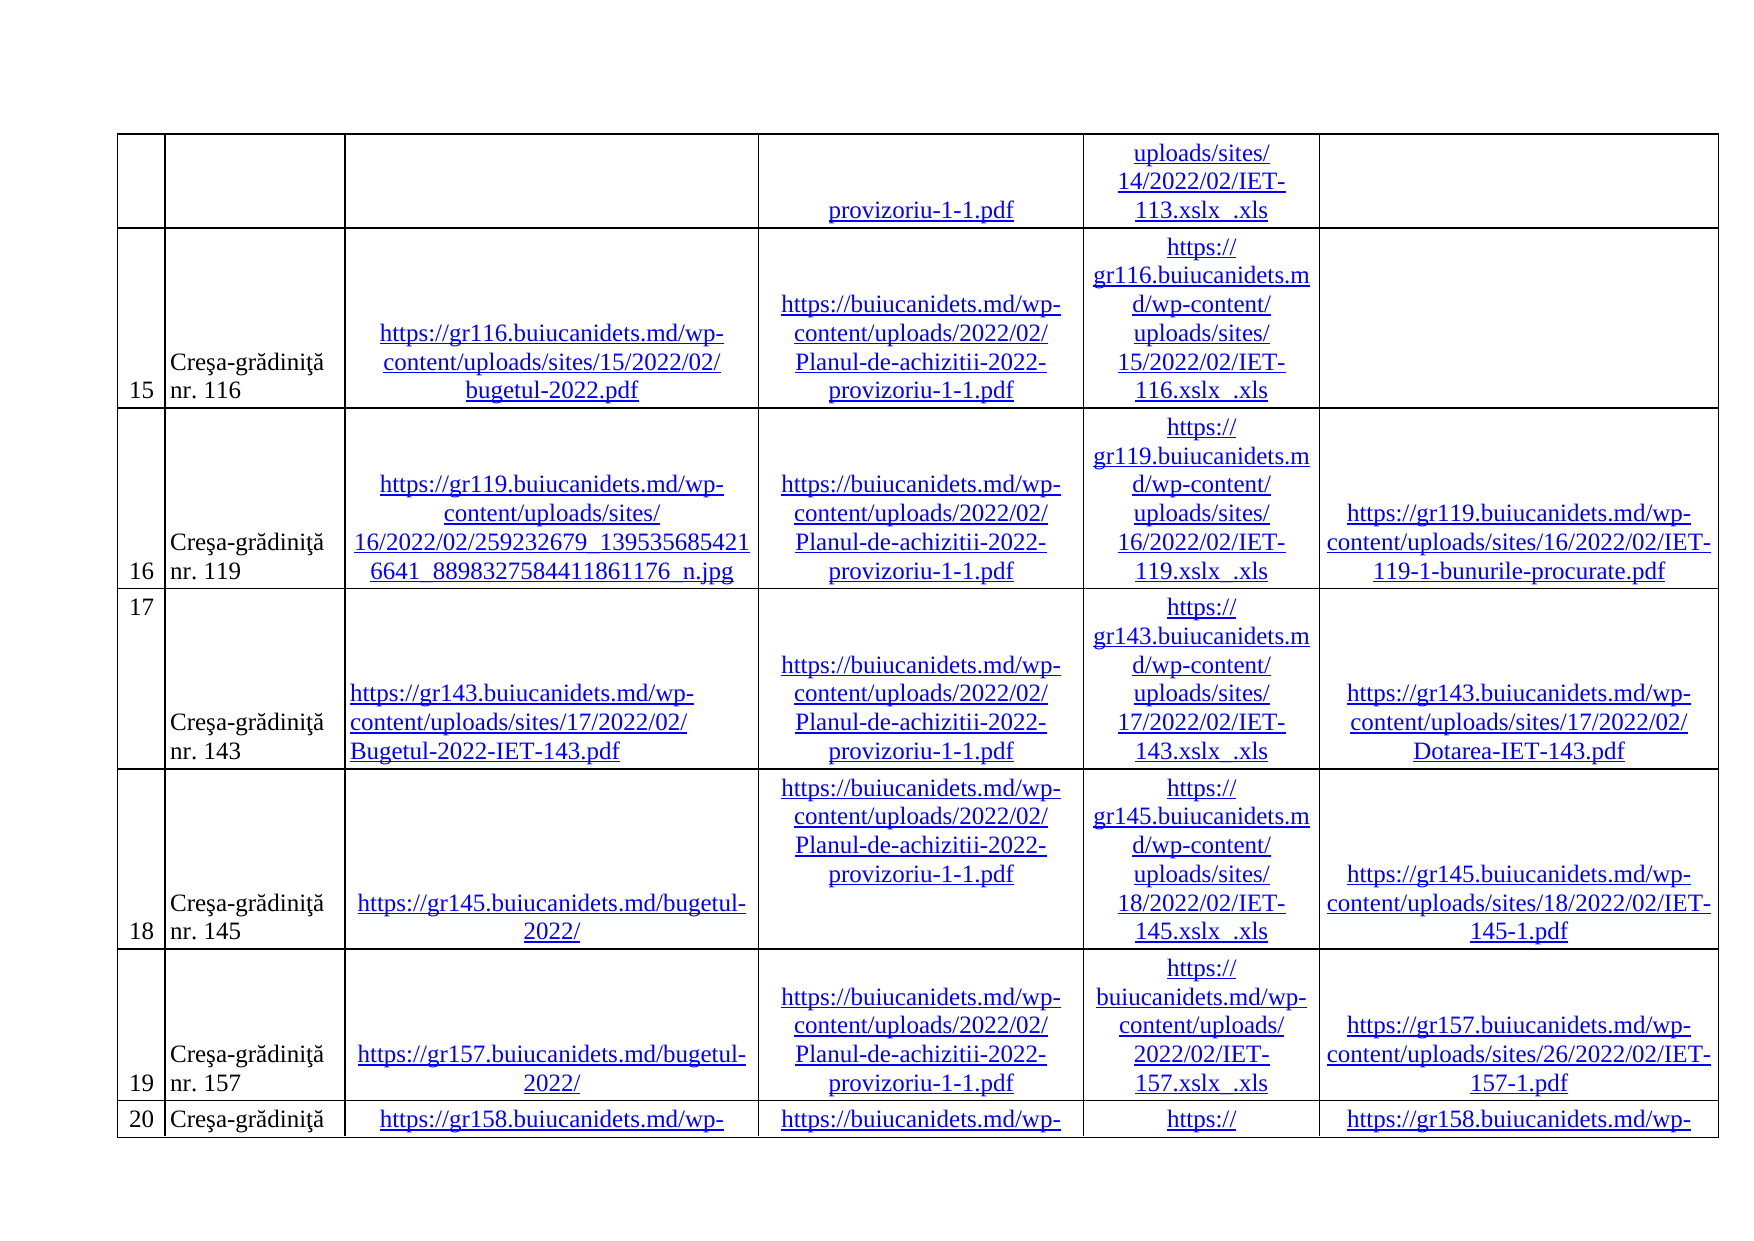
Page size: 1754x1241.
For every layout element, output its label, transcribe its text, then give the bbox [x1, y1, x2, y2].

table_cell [1084, 1101, 1319, 1136]
table_cell https://gr119.buiucanidets.md/wp-content/uploads/sites/16/2022/02/IET-119-1-bunurile-procurate.pdf [1320, 409, 1718, 588]
table_cell https://gr157.buiucanidets.md/bugetul-2022/ [346, 950, 758, 1100]
table_cell 15 [118, 229, 164, 407]
table_cell https://buiucanidets.md/wp-content/uploads/2022/02/Planul-de-achizitii-2022-provizoriu-1-1.pdf [759, 950, 1083, 1100]
table_cell Creşa-grădiniţă nr. 157 [166, 950, 344, 1100]
table_cell 18 [118, 770, 164, 948]
table_cell [1320, 229, 1718, 407]
table_cell https://gr143.buiucanidets.md/wp-content/uploads/sites/17/2022/02/Dotarea-IET-143.pdf [1320, 589, 1718, 768]
table_cell https://gr143.buiucanidets.md/wp-content/uploads/sites/17/2022/02/IET-143.xslx_.xls [1084, 589, 1319, 768]
table_cell https://gr145.buiucanidets.md/bugetul-2022/ [346, 770, 758, 948]
table_cell https://gr116.buiucanidets.md/wp-content/uploads/sites/15/2022/02/bugetul-2022.pdf [346, 229, 758, 407]
table_cell https://buiucanidets.md/wp-content/uploads/2022/02/Planul-de-achizitii-2022-provizoriu-1-1.pdf [759, 229, 1083, 407]
table_cell https://buiucanidets.md/wp-content/uploads/2022/02/Planul-de-achizitii-2022-provizoriu-1-1.pdf [759, 409, 1083, 588]
table_cell 14 [118, 135, 164, 227]
table_cell https://buiucanidets.md/wp-content/uploads/2022/02/IET-157.xslx_.xls [1084, 950, 1319, 1100]
table_cell 17 [118, 589, 164, 768]
table_cell Creşa-grădiniţă nr. 143 [166, 589, 344, 768]
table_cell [1320, 1101, 1718, 1136]
table_cell 16 [118, 409, 164, 588]
table_cell https://gr116.buiucanidets.md/wp-content/uploads/sites/15/2022/02/IET-116.xslx_.xls [1084, 229, 1319, 407]
table_cell 19 [118, 950, 164, 1100]
table_cell https://gr145.buiucanidets.md/wp-content/uploads/sites/18/2022/02/IET-145-1.pdf [1320, 770, 1718, 948]
table_cell https://buiucanidets.md/wp-content/uploads/2022/02/Planul-de-achizitii-2022-provizoriu-1-1.pdf [759, 589, 1083, 768]
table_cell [346, 1101, 758, 1136]
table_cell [166, 1101, 344, 1136]
table_cell Creşa-grădiniţă nr. 116 [166, 229, 344, 407]
table_cell 20 [118, 1101, 164, 1136]
table_cell Creşa-grădiniţă nr. 145 [166, 770, 344, 948]
table_cell https://gr119.buiucanidets.md/wp-content/uploads/sites/16/2022/02/259232679_1395356854216641_8898327584411861176_n.jpg [346, 409, 758, 588]
table_cell https://gr157.buiucanidets.md/wp-content/uploads/sites/26/2022/02/IET-157-1.pdf [1320, 950, 1718, 1100]
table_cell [166, 135, 344, 227]
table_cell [759, 135, 1083, 227]
table_cell [1320, 135, 1718, 227]
table_cell Creşa-grădiniţă nr. 119 [166, 409, 344, 588]
table_cell https://gr145.buiucanidets.md/wp-content/uploads/sites/18/2022/02/IET-145.xslx_.xls [1084, 770, 1319, 948]
table_cell https://gr119.buiucanidets.md/wp-content/uploads/sites/16/2022/02/IET-119.xslx_.xls [1084, 409, 1319, 588]
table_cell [346, 135, 758, 227]
table_cell https://buiucanidets.md/wp-content/uploads/2022/02/Planul-de-achizitii-2022-provizoriu-1-1.pdf [759, 770, 1083, 948]
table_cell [759, 1101, 1083, 1136]
table_cell https://gr143.buiucanidets.md/wp-content/uploads/sites/17/2022/02/Bugetul-2022-IET-143.pdf [346, 589, 758, 768]
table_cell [1084, 135, 1319, 227]
